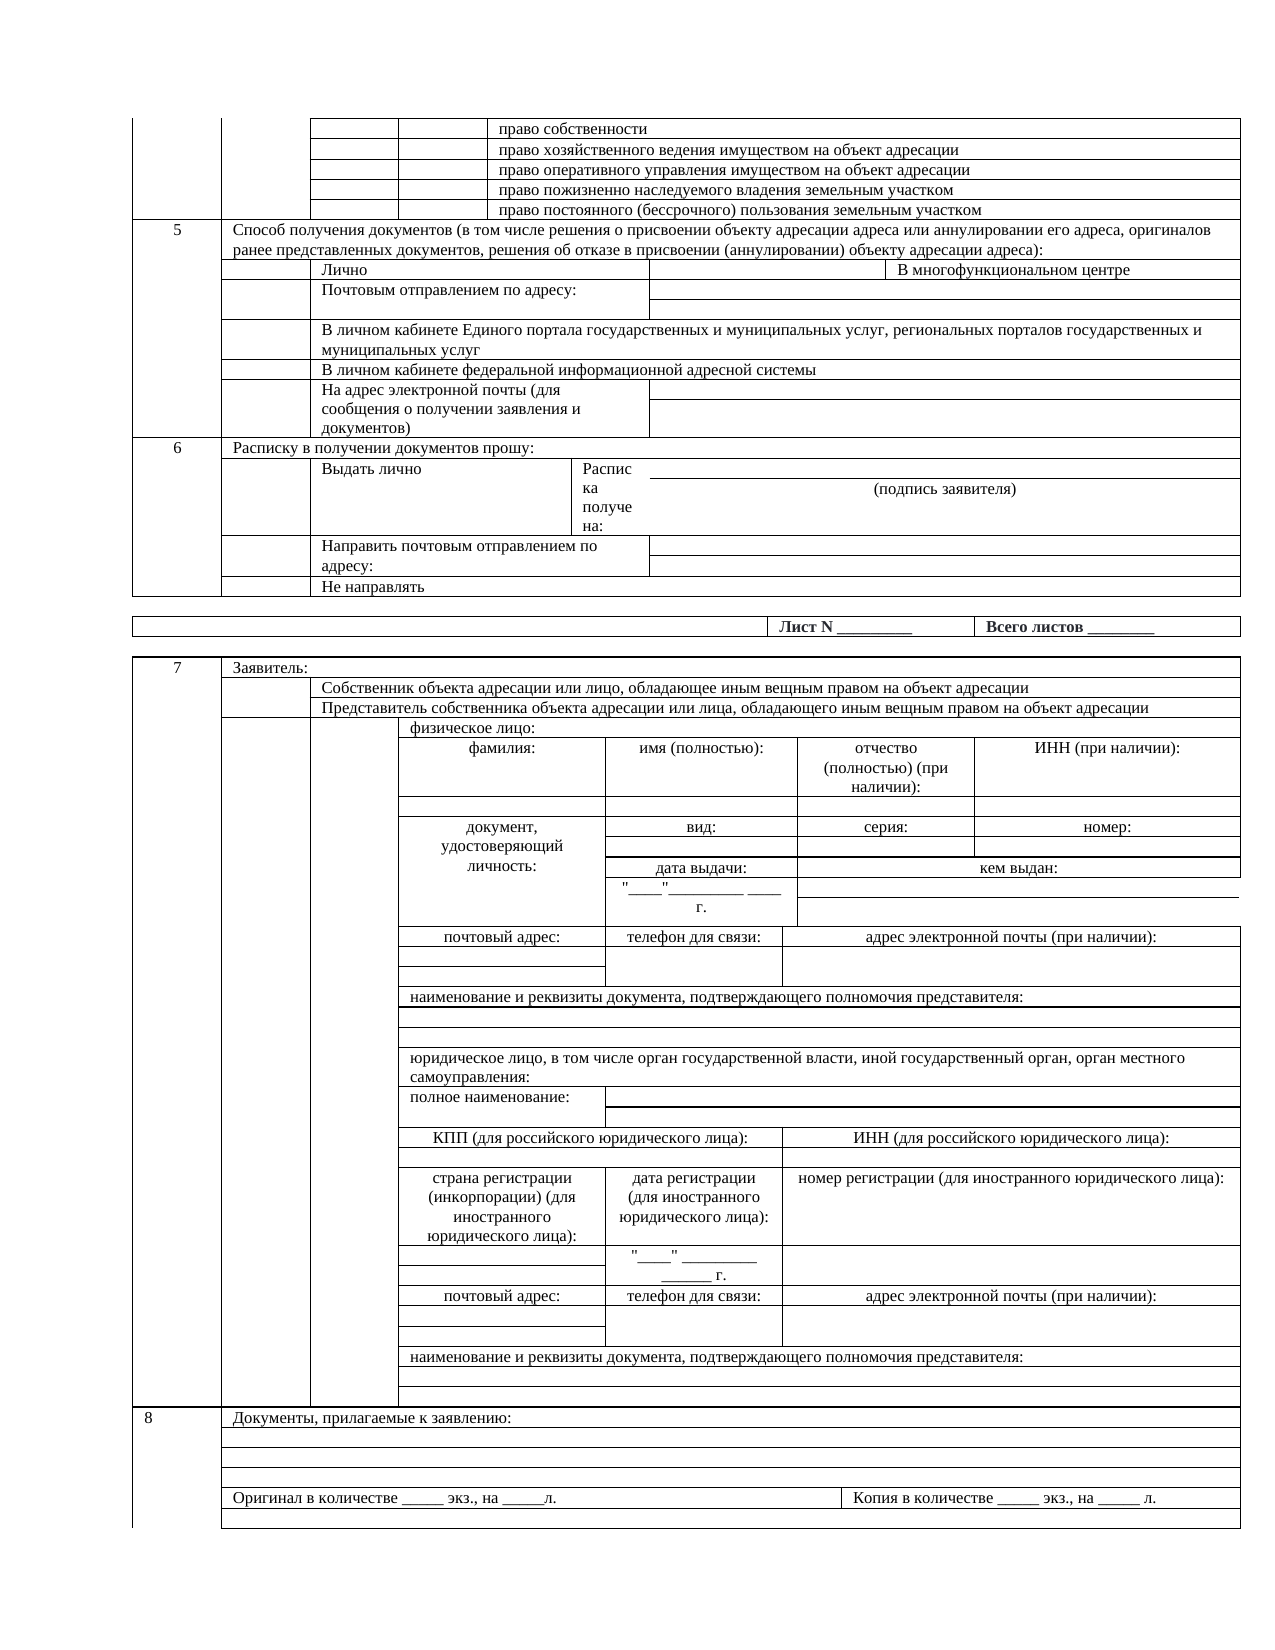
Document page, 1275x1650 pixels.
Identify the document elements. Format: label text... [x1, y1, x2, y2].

table_cell кем выдан: [798, 858, 1240, 877]
table_cell вид: [606, 817, 797, 836]
table_cell дата выдачи: [606, 858, 797, 877]
table_cell [222, 678, 310, 717]
table_cell [399, 1246, 605, 1265]
table_cell [975, 797, 1240, 816]
table_cell [311, 139, 398, 158]
table_cell [399, 1148, 782, 1167]
table_cell [650, 260, 885, 279]
table_cell Выдать лично [311, 459, 571, 535]
table_cell адрес электронной почты (при наличии): [783, 927, 1240, 946]
table_cell право оперативного управления имуществом на объект адресации [488, 160, 1240, 179]
table_cell [222, 478, 310, 535]
table_cell [399, 1327, 605, 1346]
table_cell телефон для связи: [606, 1286, 782, 1305]
table_cell [222, 1468, 1240, 1487]
table_cell [222, 718, 310, 1406]
table_cell [222, 459, 310, 478]
table_cell [606, 1306, 782, 1346]
table_cell [222, 280, 310, 319]
table_cell Представитель собственника объекта адресации или лица, обладающего иным вещным правом на объект адресации [311, 698, 1240, 717]
table_cell номер регистрации (для иностранного юридического лица): [783, 1168, 1240, 1245]
table_cell [399, 119, 487, 138]
table_cell адрес электронной почты (при наличии): [783, 1286, 1240, 1305]
table_cell [798, 878, 1240, 897]
table_cell ИНН (для российского юридического лица): [783, 1128, 1240, 1147]
table_cell физическое лицо: [399, 718, 1240, 737]
table_cell [650, 459, 1240, 478]
table_cell [399, 947, 605, 966]
table_cell Расписка получена: [572, 459, 649, 535]
table_cell КПП (для российского юридического лица): [399, 1128, 782, 1147]
table_cell [399, 200, 487, 219]
table_header [133, 617, 767, 636]
table_header Лист N _________ [768, 617, 974, 636]
table_cell [399, 1367, 1240, 1386]
table_cell [650, 400, 1240, 437]
table_cell [222, 320, 310, 358]
table_cell номер: [975, 817, 1240, 836]
table_cell [222, 1448, 1240, 1467]
table_cell Документы, прилагаемые к заявлению: [222, 1408, 1240, 1427]
table_cell [222, 360, 310, 379]
table_cell [311, 200, 398, 219]
table_cell полное наименование: [399, 1087, 605, 1127]
table_cell [222, 380, 310, 437]
table_cell юридическое лицо, в том числе орган государственной власти, иной государственный орган, орган местного самоуправления: [399, 1048, 1240, 1086]
table_cell Оригинал в количестве _____ экз., на _____л. [222, 1488, 841, 1507]
table_cell [783, 947, 1240, 986]
table_cell Способ получения документов (в том числе решения о присвоении объекту адресации адреса или аннулировании его адреса, оригиналов ранее представленных документов, решения об отказе в присвоении (аннулировании) объекту адресации адреса): [222, 220, 1240, 258]
table_cell ИНН (при наличии): [975, 738, 1240, 796]
table_cell [399, 1028, 1240, 1047]
table_header Всего листов ________ [975, 617, 1240, 636]
table_cell серия: [798, 817, 974, 836]
table_cell право хозяйственного ведения имуществом на объект адресации [488, 139, 1240, 158]
table_cell [606, 1108, 1240, 1127]
table_cell фамилия: [399, 738, 605, 796]
table_cell [399, 1008, 1240, 1027]
table_cell [650, 280, 1240, 299]
table_header 7 [133, 658, 221, 1406]
table_cell право пожизненно наследуемого владения земельным участком [488, 180, 1240, 199]
table_cell [798, 897, 1240, 926]
table_cell 6 [133, 438, 221, 576]
table_cell [311, 718, 398, 1406]
table_cell Не направлять [311, 577, 1240, 596]
table_cell [311, 119, 398, 138]
table_cell [222, 577, 310, 596]
table_cell Направить почтовым отправлением по адресу: [311, 536, 649, 576]
table_cell (подпись заявителя) [650, 479, 1240, 535]
table_cell 8 [133, 1408, 221, 1528]
table_cell [975, 837, 1240, 856]
table_cell телефон для связи: [606, 927, 782, 946]
table_cell В личном кабинете Единого портала государственных и муниципальных услуг, региональных порталов государственных и муниципальных услуг [311, 320, 1240, 358]
table_cell [606, 947, 782, 986]
table_cell В многофункциональном центре [886, 260, 1240, 279]
table_cell На адрес электронной почты (для сообщения о получении заявления и документов) [311, 380, 649, 437]
table_cell [399, 139, 487, 158]
table_cell [650, 536, 1240, 555]
table_cell Собственник объекта адресации или лицо, обладающее иным вещным правом на объект адресации [311, 678, 1240, 697]
table_cell [133, 576, 221, 596]
table_header Заявитель: [222, 658, 1240, 677]
table_cell [399, 797, 605, 816]
table_cell [399, 967, 605, 986]
table_cell [399, 160, 487, 179]
table_cell [311, 180, 398, 199]
table_cell Почтовым отправлением по адресу: [311, 280, 649, 319]
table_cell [842, 1488, 1240, 1507]
table_cell [798, 797, 974, 816]
table_cell [222, 1509, 1240, 1528]
table_cell [222, 536, 310, 576]
table_cell [783, 1148, 1240, 1167]
table_cell "____"_________ ____ г. [606, 878, 797, 926]
table_cell право постоянного (бессрочного) пользования земельным участком [488, 200, 1240, 219]
table_cell 5 [133, 220, 221, 437]
table_cell [606, 1087, 1240, 1106]
table_cell [399, 1306, 605, 1326]
table_cell [650, 300, 1240, 319]
table_cell страна регистрации (инкорпорации) (для иностранного юридического лица): [399, 1168, 605, 1245]
table_cell наименование и реквизиты документа, подтверждающего полномочия представителя: [399, 1347, 1240, 1366]
table_cell В личном кабинете федеральной информационной адресной системы [311, 360, 1240, 379]
table_cell [783, 1246, 1240, 1285]
table_cell Расписку в получении документов прошу: [222, 438, 1240, 457]
table_cell [650, 380, 1240, 399]
table_cell дата регистрации (для иностранного юридического лица): [606, 1168, 782, 1245]
table_cell право собственности [488, 119, 1240, 138]
table_cell [222, 1428, 1240, 1447]
table_cell [606, 837, 797, 856]
table_cell почтовый адрес: [399, 1286, 605, 1305]
table_cell "____" _________ ______ г. [606, 1246, 782, 1285]
table_cell [783, 1306, 1240, 1346]
table_cell [399, 180, 487, 199]
table_cell отчество (полностью) (при наличии): [798, 738, 974, 796]
table_cell [606, 797, 797, 816]
table_cell наименование и реквизиты документа, подтверждающего полномочия представителя: [399, 987, 1240, 1006]
table_cell [311, 160, 398, 179]
table_cell имя (полностью): [606, 738, 797, 796]
table_cell [798, 837, 974, 856]
table_cell [650, 556, 1240, 576]
table_cell Лично [311, 260, 649, 279]
table_cell [222, 260, 310, 279]
table_cell почтовый адрес: [399, 927, 605, 946]
table_cell [399, 1387, 1240, 1406]
table_cell документ, удостоверяющий личность: [399, 817, 605, 926]
table_cell [399, 1266, 605, 1285]
